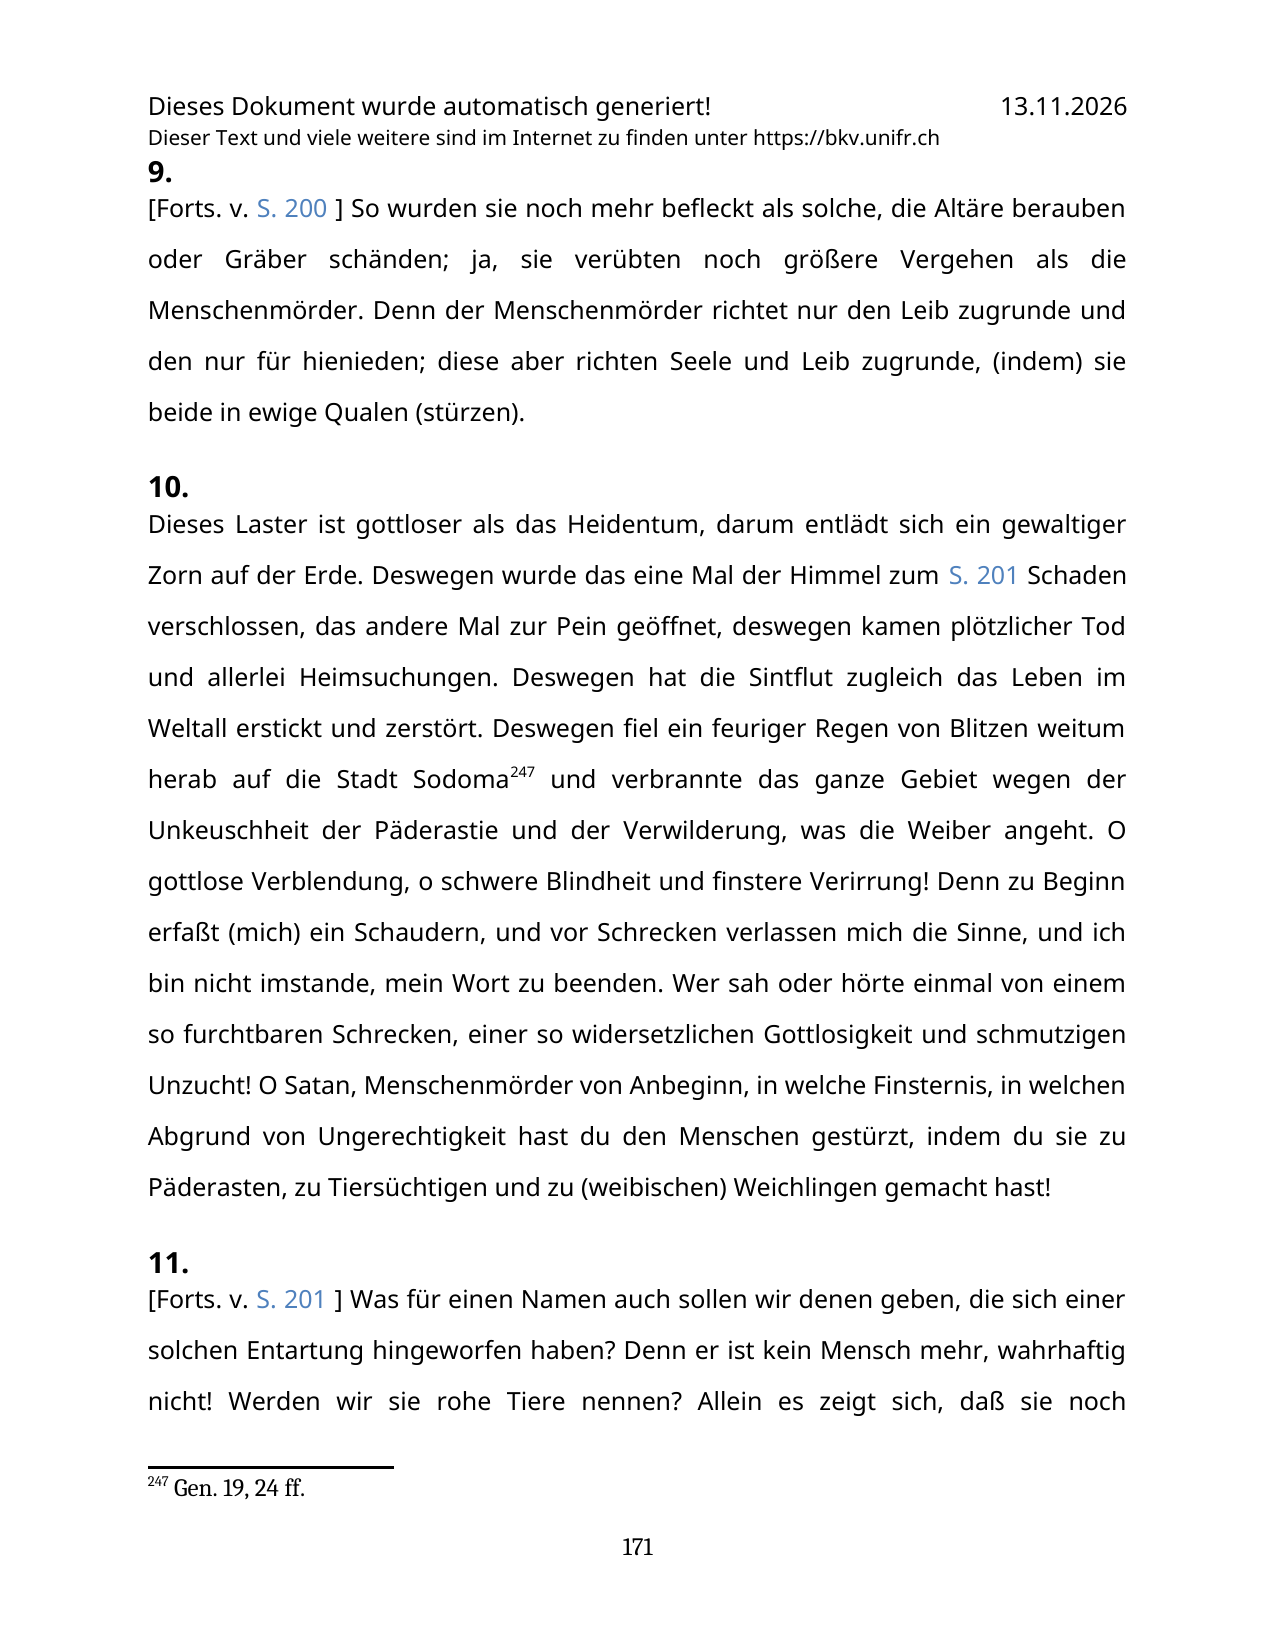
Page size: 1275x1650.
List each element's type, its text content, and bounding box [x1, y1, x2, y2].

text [148, 1282, 1127, 1418]
text Dieses Laster ist gottloser als das Heidentum, darum entlädt sich ein gewaltiger Zorn auf der Erde. Deswegen wurde das eine Mal der Himmel zum S. 201 Schaden verschlossen, das andere Mal zur Pein geöffnet, deswegen kamen plötzlicher Tod und allerlei Heimsuchungen. Deswegen hat die Sintflut zugleich das Leben im Weltall erstickt und zerstört. Deswegen fiel ein feuriger Regen von Blitzen weitum herab auf die Stadt Sodoma und verbrannte das ganze Gebiet wegen der Unkeuschheit der Päderastie und der Verwilderung, was die Weiber angeht. O gottlose Verblendung, o schwere Blindheit und finstere Verirrung! Denn zu Beginn erfaßt (mich) ein Schaudern, und vor Schrecken verlassen mich die Sinne, und ich bin nicht imstande, mein Wort zu beenden. Wer sah oder hörte einmal von einem so furchtbaren Schrecken, einer so widersetzlichen Gottlosigkeit und schmutzigen Unzucht! O Satan, Menschenmörder von Anbeginn, in welche Finsternis, in welchen Abgrund von Ungerechtigkeit hast du den Menschen gestürzt, indem du sie zu Päderasten, zu Tiersüchtigen und zu (weibischen) Weichlingen gemacht hast! [148, 506, 1127, 1204]
subtitle 11. [148, 1242, 1127, 1282]
text [Forts. v. S. 200 ] So wurden sie noch mehr befleckt als solche, die Altäre berauben oder Gräber schänden; ja, sie verübten noch größere Vergehen als die Menschenmörder. Denn der Menschenmörder richtet nur den Leib zugrunde und den nur für hienieden; diese aber richten Seele und Leib zugrunde, (indem) sie beide in ewige Qualen (stürzen). [148, 191, 1127, 429]
subtitle 10. [148, 467, 1127, 506]
subtitle 9. [148, 151, 1127, 191]
